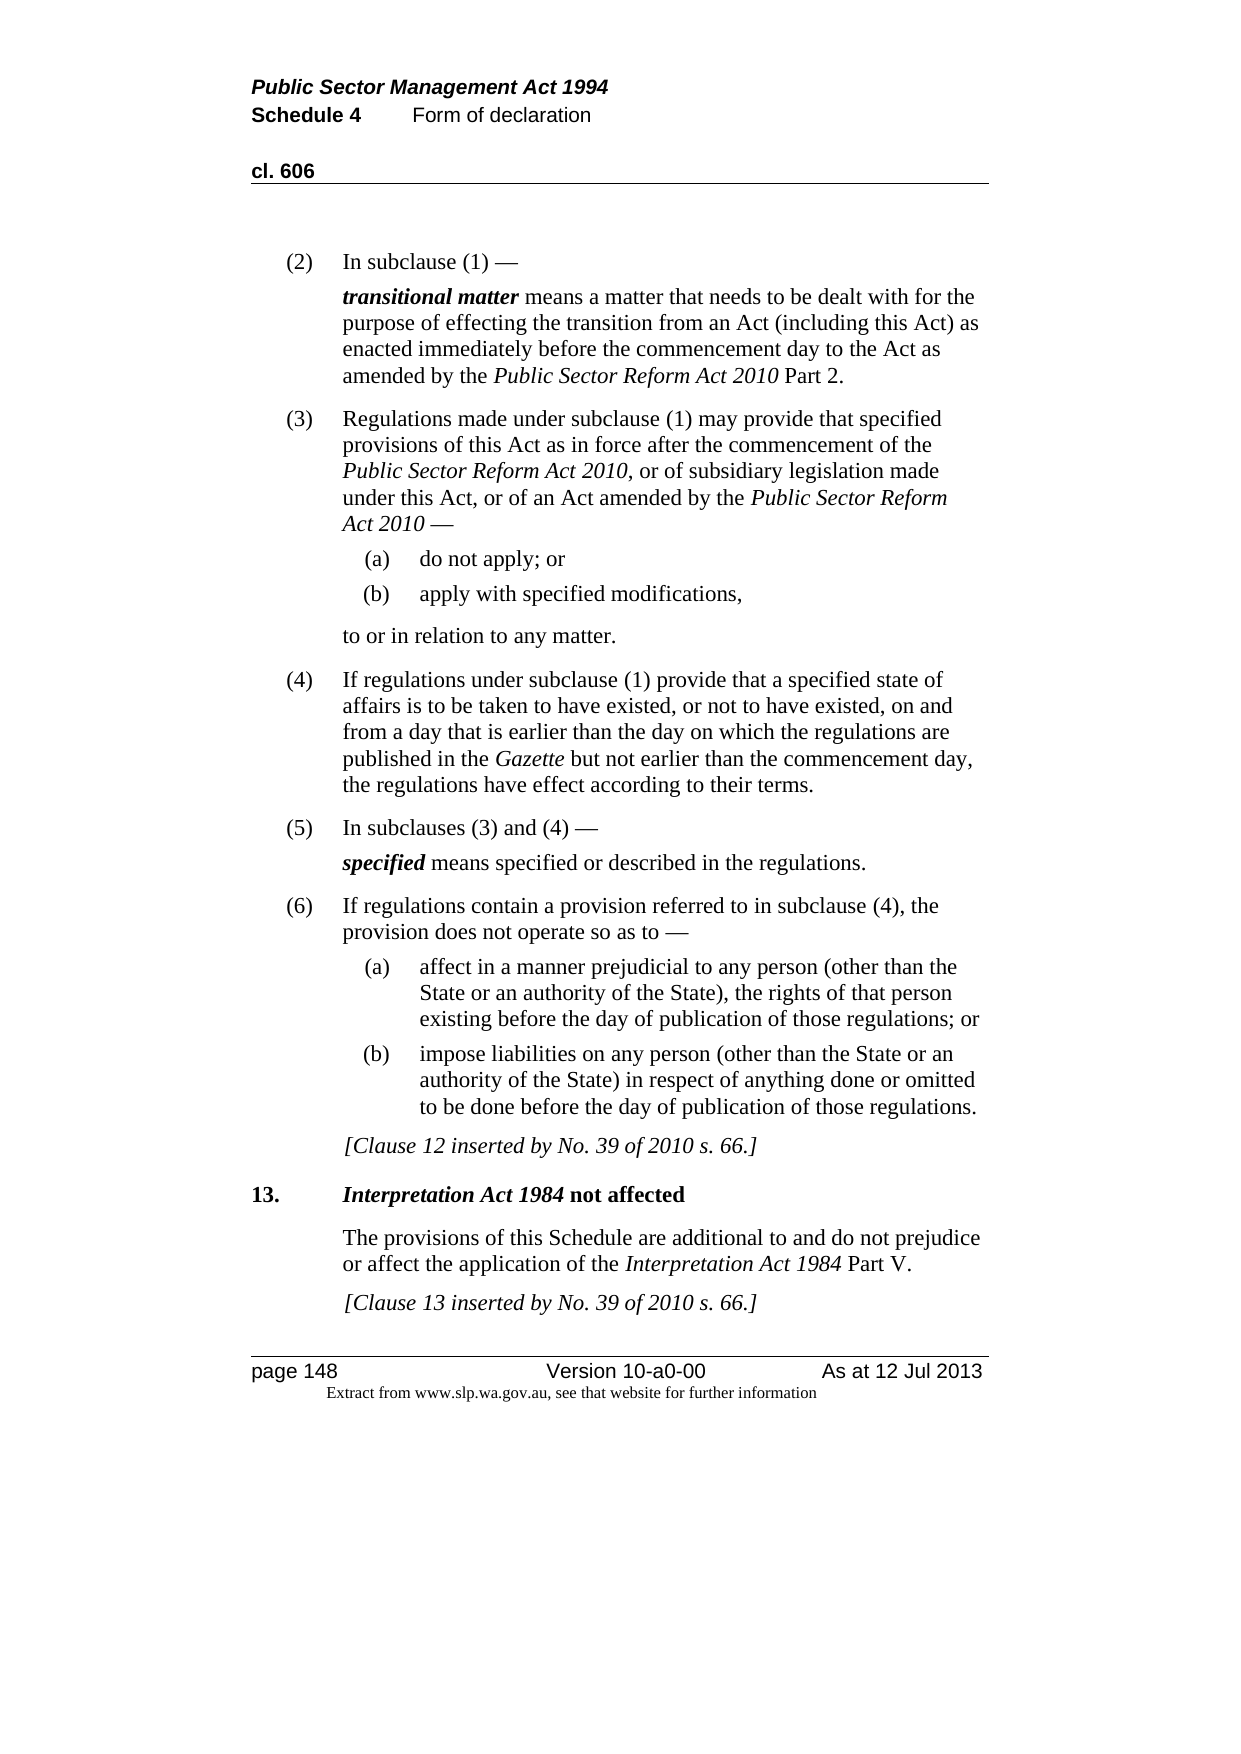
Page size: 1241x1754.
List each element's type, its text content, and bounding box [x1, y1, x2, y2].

text to or in relation to any matter. [251, 623, 989, 649]
text transitional matter means a matter that needs to be dealt with for the purpose of effecting the transition from an Act (including this Act) as enacted immediately before the commencement day to the Act as amended by the Public Sector Reform Act 2010 Part 2. [251, 283, 989, 388]
text [Clause 12 inserted by No. 39 of 2010 s. 66.] [251, 1132, 989, 1158]
text specified means specified or described in the regulations. [251, 849, 989, 875]
text (3) Regulations made under subclause (1) may provide that specified provisions of this Act as in force after the commencement of the Public Sector Reform Act 2010, or of subsidiary legislation made under this Act, or of an Act amended by the Public Sector Reform Act 2010 — [251, 405, 989, 537]
text (b) apply with specified modifications, [251, 579, 989, 606]
text The provisions of this Schedule are additional to and do not prejudice or affect the application of the Interpretation Act 1984 Part V. [251, 1224, 989, 1277]
subtitle 13. Interpretation Act 1984 not affected [251, 1181, 989, 1207]
text (a) do not apply; or [251, 545, 989, 571]
text (a) affect in a manner prejudicial to any person (other than the State or an authority of the State), the rights of that person existing before the day of publication of those regulations; or [251, 953, 989, 1032]
text (6) If regulations contain a provision referred to in subclause (4), the provision does not operate so as to — [251, 892, 989, 944]
text (b) impose liabilities on any person (other than the State or an authority of the State) in respect of anything done or omitted to be done before the day of publication of those regulations. [251, 1040, 989, 1119]
text (2) In subclause (1) — [251, 248, 989, 274]
text [Clause 13 inserted by No. 39 of 2010 s. 66.] [251, 1289, 989, 1316]
text (5) In subclauses (3) and (4) — [251, 814, 989, 840]
text (4) If regulations under subclause (1) provide that a specified state of affairs is to be taken to have existed, or not to have existed, on and from a day that is earlier than the day on which the regulations are published in the Gazette but not earlier than the commencement day, the regulations have effect according to their terms. [251, 666, 989, 797]
